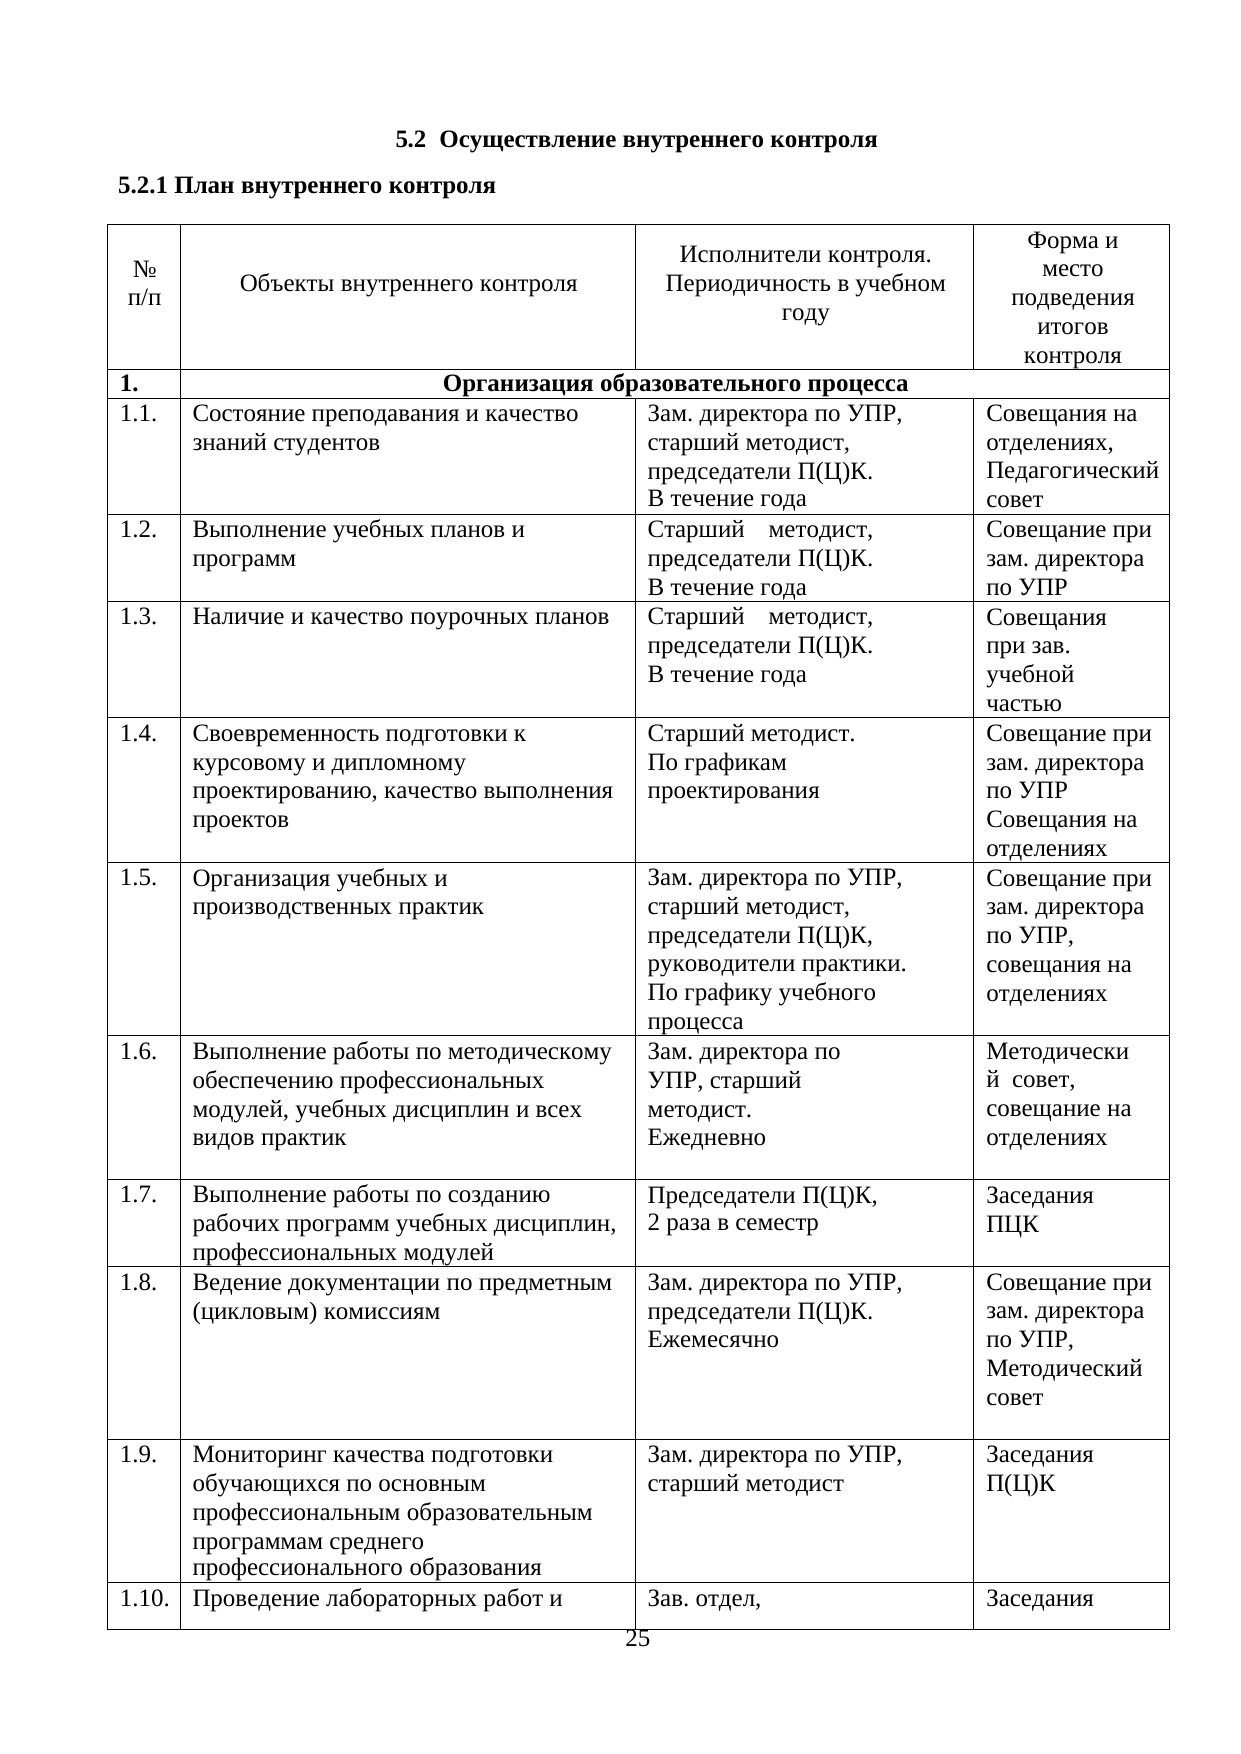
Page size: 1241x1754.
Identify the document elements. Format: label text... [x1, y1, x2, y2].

table_cell Заседания П(Ц)К [974, 1440, 1169, 1582]
table_cell Состояние преподавания и качество знаний студентов [181, 399, 635, 513]
table_cell 1.7. [108, 1180, 180, 1266]
table_cell 1.2. [108, 515, 180, 601]
table_header Исполнители контроля. Периодичность в учебном году [636, 225, 973, 369]
table_cell 1. [108, 370, 180, 397]
table_cell 1.10. [108, 1583, 180, 1629]
table_cell 1.8. [108, 1267, 180, 1438]
table_cell Выполнение учебных планов и программ [181, 515, 635, 601]
table_cell Организация учебных и производственных практик [181, 863, 635, 1035]
table_cell Мониторинг качества подготовки обучающихся по основным профессиональным образовательным программам среднего профессионального образования [181, 1440, 635, 1582]
table_cell Совещание при зам. директора по УПР, совещания на отделениях [974, 863, 1169, 1035]
table_cell Совещания при зав. учебной частью [974, 602, 1169, 717]
table_cell Совещания на отделениях, Педагогический совет [974, 399, 1169, 513]
table_cell 1.4. [108, 718, 180, 862]
table_cell 1.3. [108, 602, 180, 717]
table_header № п/п [108, 225, 180, 369]
table_cell Заседания П(Ц)К [974, 1583, 1169, 1629]
table_cell Методический совет, совещание на отделениях [974, 1036, 1169, 1179]
table_cell Зам. директора по УПР, старший методист. Ежедневно [636, 1036, 973, 1179]
table_header Объекты внутреннего контроля [181, 225, 635, 369]
table_cell Заседания ПЦК [974, 1180, 1169, 1266]
table_cell Зам. директора по УПР, старший методист, председатели П(Ц)К. В течение года [636, 399, 973, 513]
table_cell 1.1. [108, 399, 180, 513]
table_cell Наличие и качество поурочных планов [181, 602, 635, 717]
table_cell Совещание при зам. директора по УПР [974, 515, 1169, 601]
table_cell Старший методист, председатели П(Ц)К. В течение года [636, 515, 973, 601]
table_cell Зам. директора по УПР, председатели П(Ц)К. Ежемесячно [636, 1267, 973, 1438]
table_cell Своевременность подготовки к курсовому и дипломному проектированию, качество выполнения проектов [181, 718, 635, 862]
table_cell Организация образовательного процесса [181, 370, 1169, 397]
table_cell Зам. директора по УПР, старший методист, председатели П(Ц)К, руководители практики. По графику учебного процесса [636, 863, 973, 1035]
table_cell Зам. директора по УПР, старший методист [636, 1440, 973, 1582]
table_cell 1.5. [108, 863, 180, 1035]
table_cell Выполнение работы по методическому обеспечению профессиональных модулей, учебных дисциплин и всех видов практик [181, 1036, 635, 1179]
table_cell Старший методист, председатели П(Ц)К. В течение года [636, 602, 973, 717]
table_cell Совещание при зам. директора по УПР, Методический совет [974, 1267, 1169, 1438]
table_cell Старший методист. По графикам проектирования [636, 718, 973, 862]
table_cell Председатели П(Ц)К, 2 раза в семестр [636, 1180, 973, 1266]
table_cell Выполнение работы по созданию рабочих программ учебных дисциплин, профессиональных модулей [181, 1180, 635, 1266]
table_cell 1.9. [108, 1440, 180, 1582]
subtitle Осуществление внутреннего контроля [395, 124, 1192, 153]
table_header Форма и место подведения итогов контроля [974, 225, 1169, 369]
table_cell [181, 1583, 635, 1629]
table_cell Совещание при зам. директора по УПР Совещания на отделениях [974, 718, 1169, 862]
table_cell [636, 1583, 973, 1629]
table_cell 1.6. [108, 1036, 180, 1179]
subtitle 5.2.1 План внутреннего контроля [118, 170, 1192, 199]
table_cell Ведение документации по предметным (цикловым) комиссиям [181, 1267, 635, 1438]
